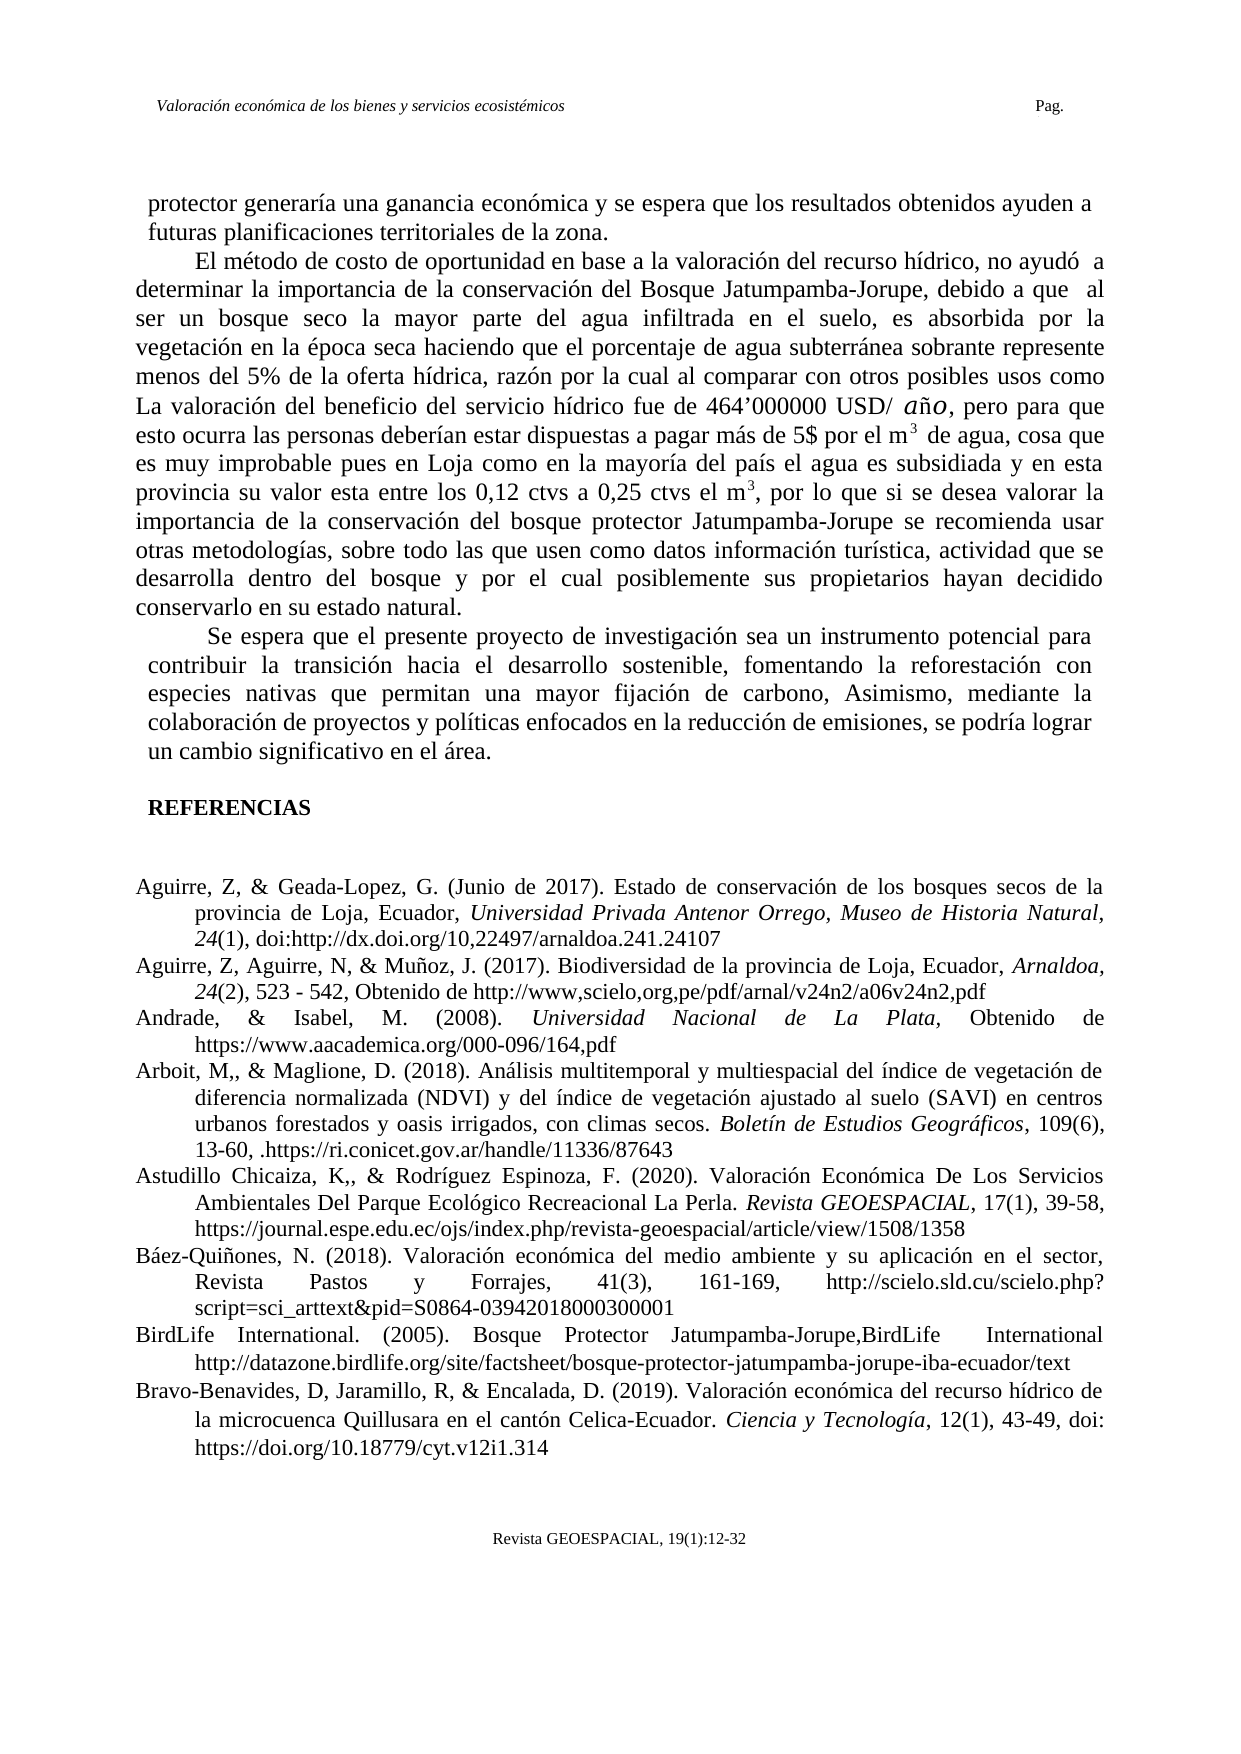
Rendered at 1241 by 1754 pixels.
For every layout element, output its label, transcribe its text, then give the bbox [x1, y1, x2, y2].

text Se espera que el presente proyecto de investigación sea un instrumento potencial para contribuir la transición hacia el desarrollo sostenible, fomentando la reforestación con especies nativas que permitan una mayor fijación de carbono, Asimismo, mediante la colaboración de proyectos y políticas enfocados en la reducción de emisiones, se podría lograr un cambio significativo en el área. [148, 621, 1093, 765]
text REFERENCIAS [148, 794, 1105, 820]
text Bravo-Benavides, D, Jaramillo, R, & Encalada, D. (2019). Valoración económica del recurso hídrico de la microcuenca Quillusara en el cantón Celica-Ecuador. Ciencia y Tecnología, 12(1), 43-49, doi: https://doi.org/10.18779/cyt.v12i1.314 [135, 1378, 1105, 1461]
text protector generaría una ganancia económica y se espera que los resultados obtenidos ayuden a futuras planificaciones territoriales de la zona. [148, 188, 1093, 246]
text BirdLife International. (2005). Bosque Protector Jatumpamba-Jorupe,BirdLife International http://datazone.birdlife.org/site/factsheet/bosque-protector-jatumpamba-jorupe-iba-ecuador/text [135, 1321, 1105, 1376]
text El método de costo de oportunidad en base a la valoración del recurso hídrico, no ayudó a determinar la importancia de la conservación del Bosque Jatumpamba-Jorupe, debido a que al ser un bosque seco la mayor parte del agua infiltrada en el suelo, es absorbida por la vegetación en la época seca haciendo que el porcentaje de agua subterránea sobrante represente menos del 5% de la oferta hídrica, razón por la cual al comparar con otros posibles usos como La valoración del beneficio del servicio hídrico fue de 464’000000 USD/ 𝑎ñ𝑜, pero para que esto ocurra las personas deberían estar dispuestas a pagar más de 5$ por el m3 de agua, cosa que es muy improbable pues en Loja como en la mayoría del país el agua es subsidiada y en esta provincia su valor esta entre los 0,12 ctvs a 0,25 ctvs el m3, por lo que si se desea valorar la importancia de la conservación del bosque protector Jatumpamba-Jorupe se recomienda usar otras metodologías, sobre todo las que usen como datos información turística, actividad que se desarrolla dentro del bosque y por el cual posiblemente sus propietarios hayan decidido conservarlo en su estado natural. [135, 246, 1105, 621]
